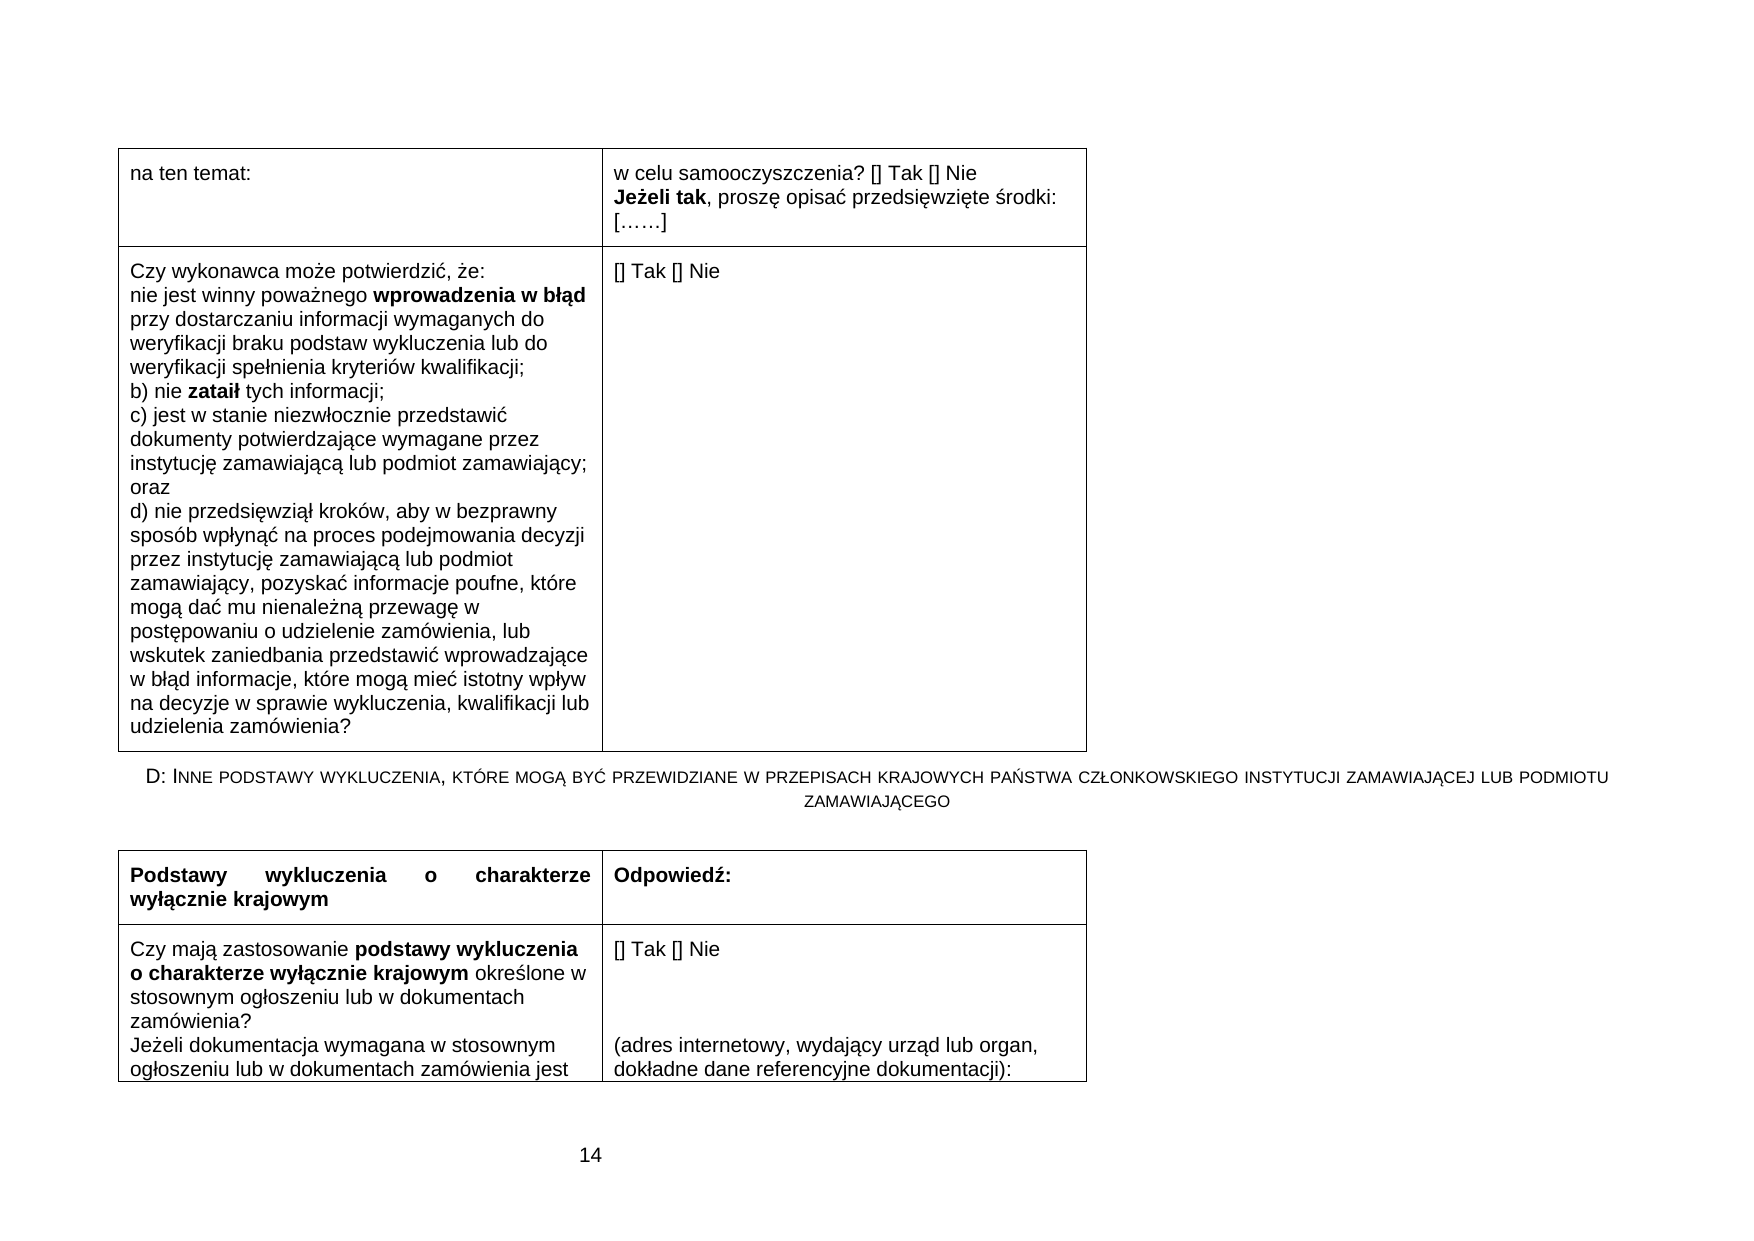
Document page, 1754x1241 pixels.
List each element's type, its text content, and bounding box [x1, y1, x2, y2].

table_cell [119, 925, 602, 1081]
title D: Inne podstawy wykluczenia, które mogą być przewidziane w przepisach krajowych państwa członkowskiego instytucji zamawiającej lub podmiotu zamawiającego [118, 764, 1636, 812]
table_cell Czy wykonawca może potwierdzić, że: nie jest winny poważnego wprowadzenia w błąd przy dostarczaniu informacji wymaganych do weryfikacji braku podstaw wykluczenia lub do weryfikacji spełnienia kryteriów kwalifikacji; b) nie zataił tych informacji; c) jest w stanie niezwłocznie przedstawić dokumenty potwierdzające wymagane przez instytucję zamawiającą lub podmiot zamawiający; oraz d) nie przedsięwziął kroków, aby w bezprawny sposób wpłynąć na proces podejmowania decyzji przez instytucję zamawiającą lub podmiot zamawiający, pozyskać informacje poufne, które mogą dać mu nienależną przewagę w postępowaniu o udzielenie zamówienia, lub wskutek zaniedbania przedstawić wprowadzające w błąd informacje, które mogą mieć istotny wpływ na decyzje w sprawie wykluczenia, kwalifikacji lub udzielenia zamówienia? [119, 247, 602, 751]
table_header Odpowiedź: [603, 851, 1086, 924]
table_header Podstawy wykluczenia o charakterze wyłącznie krajowym [119, 851, 602, 924]
table_cell [] Tak [] Nie [603, 247, 1086, 751]
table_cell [603, 925, 1086, 1081]
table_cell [603, 149, 1086, 246]
